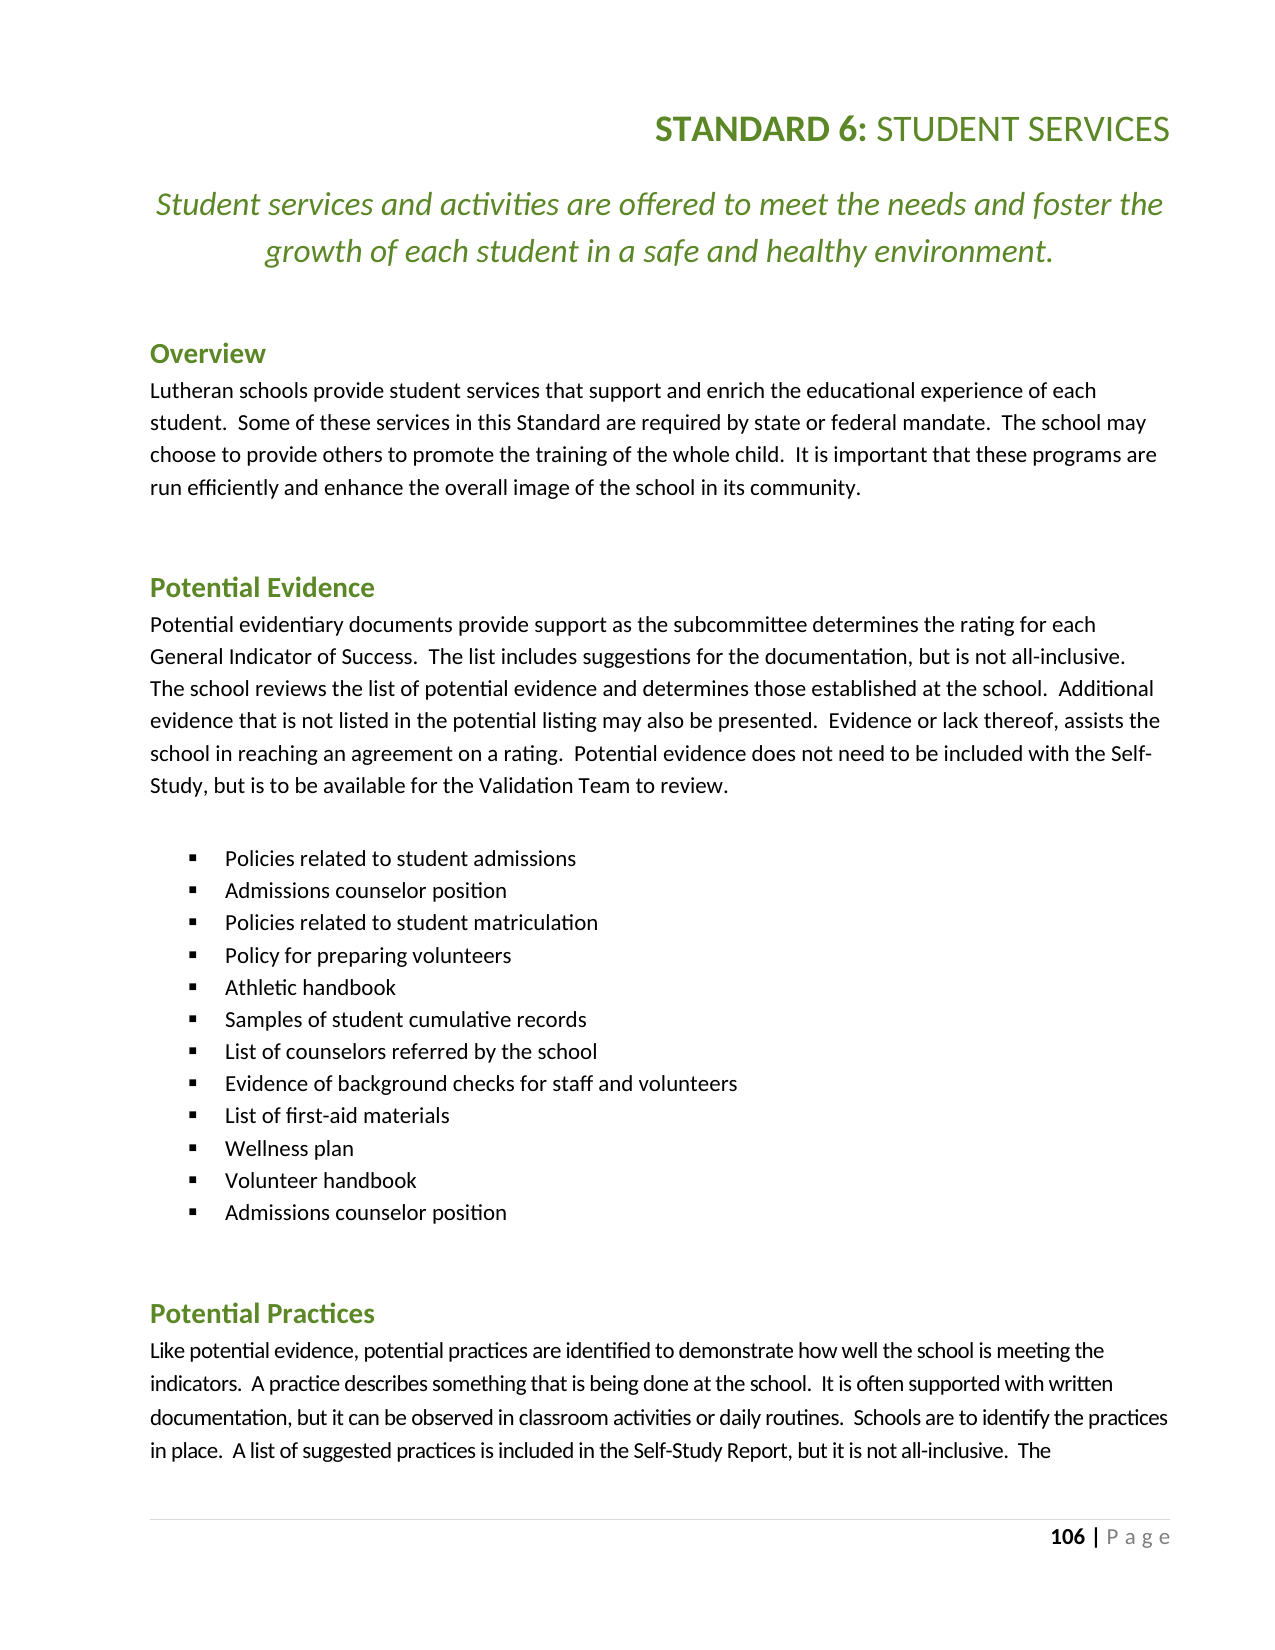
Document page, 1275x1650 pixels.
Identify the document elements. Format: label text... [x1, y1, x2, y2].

text Student services and activities are offered to meet the needs and foster the growth of each student in a safe and healthy environment. [150, 183, 1170, 271]
text STANDARD 6: STUDENT SERVICES [150, 105, 1170, 151]
list Policies related to student admissions [187, 844, 1170, 872]
text Potential Practices [150, 1295, 1170, 1330]
list Policies related to student matriculation [187, 908, 1170, 937]
list List of counselors referred by the school [187, 1037, 1170, 1065]
list Admissions counselor position [187, 876, 1170, 904]
list Wellness plan [187, 1134, 1170, 1162]
list Volunteer handbook [187, 1166, 1170, 1194]
list Samples of student cumulative records [187, 1005, 1170, 1033]
list List of first-aid materials [187, 1102, 1170, 1130]
text Overview [150, 335, 1170, 371]
list Admissions counselor position [187, 1198, 1170, 1226]
text Potential evidentiary documents provide support as the subcommittee determines the rating for each General Indicator of Success. The list includes suggestions for the documentation, but is not all-inclusive. The school reviews the list of potential evidence and determines those established at the school. Additional evidence that is not listed in the potential listing may also be presented. Evidence or lack thereof, assists the school in reaching an agreement on a rating. Potential evidence does not need to be included with the Self-Study, but is to be available for the Validation Team to review. [150, 610, 1170, 799]
text Potential Evidence [150, 569, 1170, 605]
text Lutheran schools provide student services that support and enrich the educational experience of each student. Some of these services in this Standard are required by state or federal mandate. The school may choose to provide others to promote the training of the whole child. It is important that these programs are run efficiently and enhance the overall image of the school in its community. [150, 376, 1170, 501]
list Policy for preparing volunteers [187, 941, 1170, 969]
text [150, 1336, 1170, 1464]
list Athletic handbook [187, 973, 1170, 1001]
list Evidence of background checks for staff and volunteers [187, 1069, 1170, 1097]
